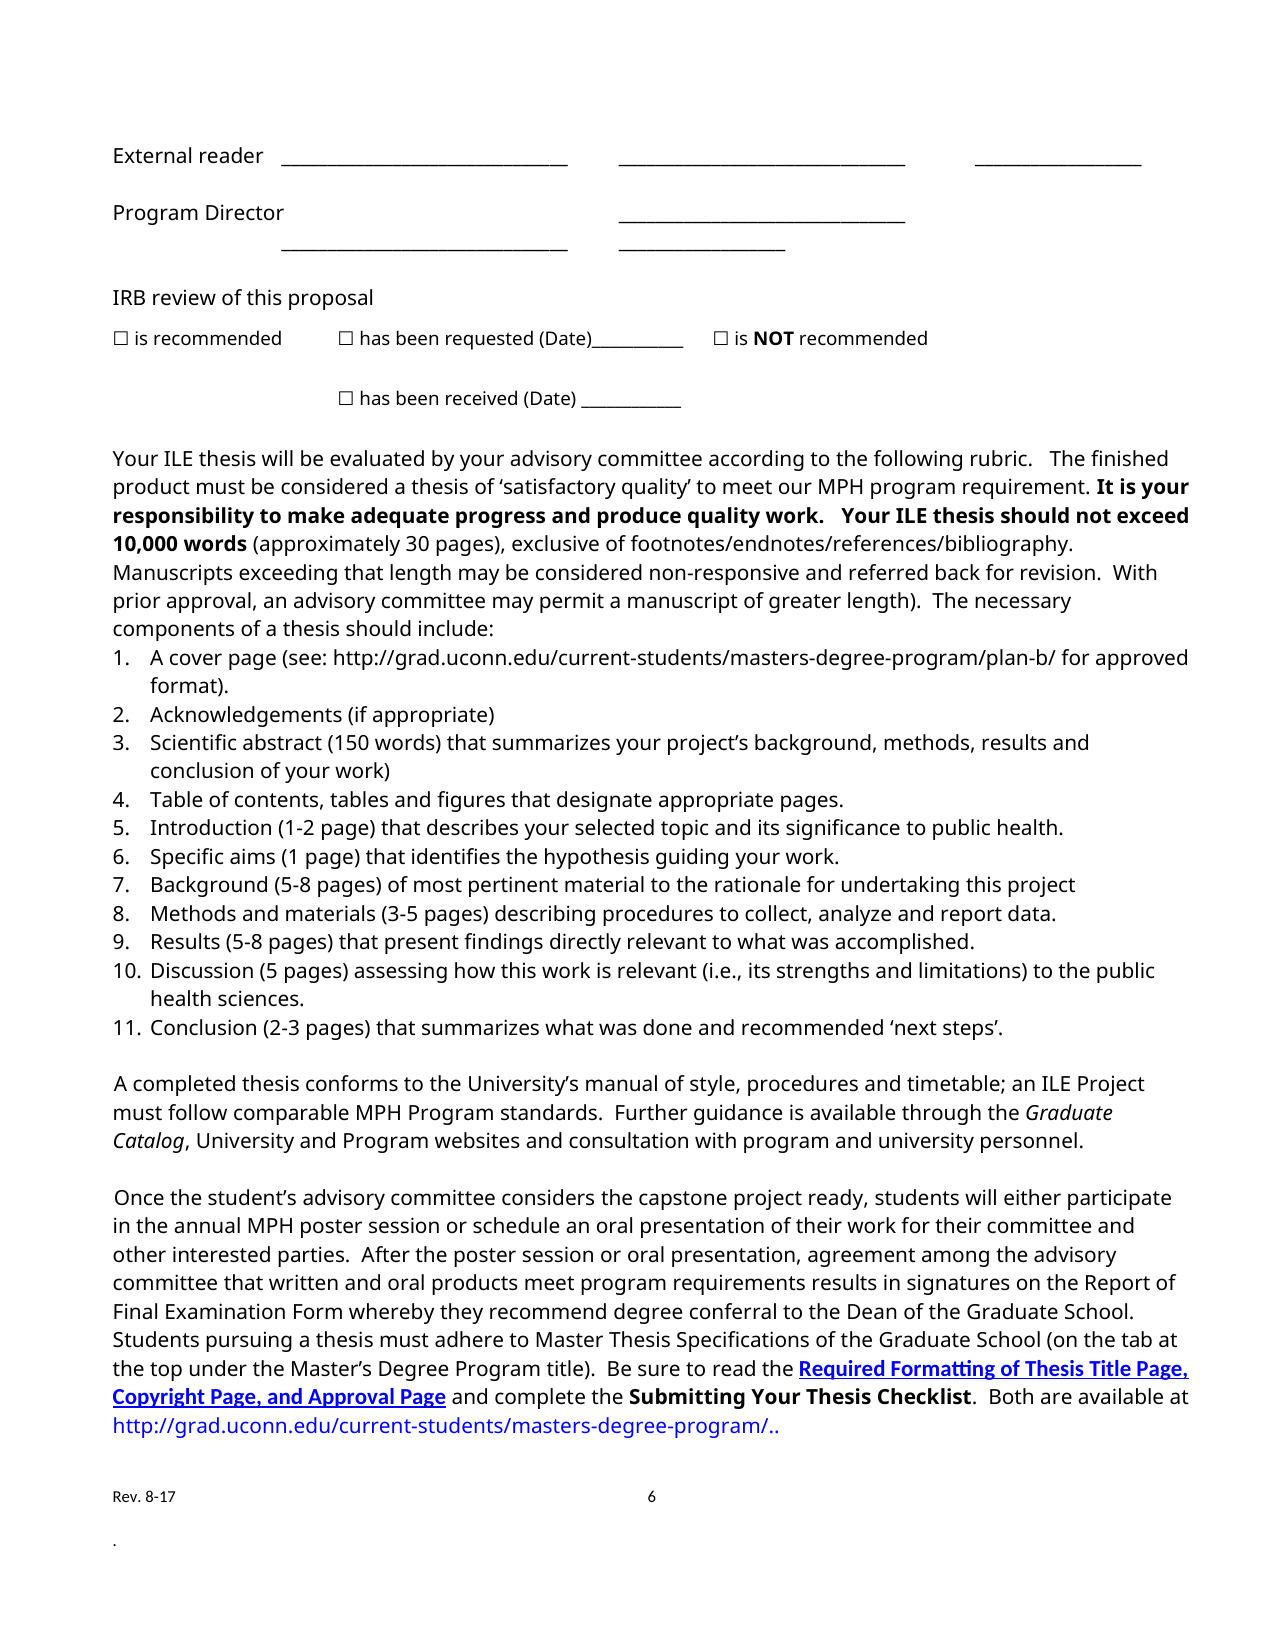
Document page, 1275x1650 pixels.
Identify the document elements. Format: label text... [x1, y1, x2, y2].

text IRB review of this proposal [112, 283, 1191, 312]
text ☐ has been received (Date) ____________ [112, 385, 1191, 410]
text Program Director _______________________________ _______________________________ __________________ [112, 198, 1191, 255]
list Table of contents, tables and figures that designate appropriate pages. [112, 785, 1191, 813]
list Specific aims (1 page) that identifies the hypothesis guiding your work. [112, 842, 1191, 870]
list A cover page (see: http://grad.uconn.edu/current-students/masters-degree-program/plan-b/ for approved format). [112, 643, 1191, 700]
list Discussion (5 pages) assessing how this work is relevant (i.e., its strengths and limitations) to the public health sciences. [112, 956, 1191, 1013]
list Scientific abstract (150 words) that summarizes your project’s background, methods, results and conclusion of your work) [112, 728, 1191, 785]
list Results (5-8 pages) that present findings directly relevant to what was accomplished. [112, 927, 1191, 956]
list Conclusion (2-3 pages) that summarizes what was done and recommended ‘next steps’. [112, 1013, 1191, 1041]
text ☐ is recommended ☐ has been requested (Date)___________ ☐ is NOT recommended [112, 326, 1191, 351]
text Your ILE thesis will be evaluated by your advisory committee according to the following rubric. The finished product must be considered a thesis of ‘satisfactory quality’ to meet our MPH program requirement. It is your responsibility to make adequate progress and produce quality work. Your ILE thesis should not exceed 10,000 words (approximately 30 pages), exclusive of footnotes/endnotes/references/bibliography. Manuscripts exceeding that length may be considered non-responsive and referred back for revision. With prior approval, an advisory committee may permit a manuscript of greater length). The necessary components of a thesis should include: [112, 444, 1191, 643]
list Acknowledgements (if appropriate) [112, 700, 1191, 728]
text External reader _______________________________ _______________________________ __________________ [112, 141, 1191, 169]
text A completed thesis conforms to the University’s manual of style, procedures and timetable; an ILE Project must follow comparable MPH Program standards. Further guidance is available through the Graduate Catalog, University and Program websites and consultation with program and university personnel. [112, 1069, 1191, 1155]
list Methods and materials (3-5 pages) describing procedures to collect, analyze and report data. [112, 899, 1191, 927]
text Once the student’s advisory committee considers the capstone project ready, students will either participate in the annual MPH poster session or schedule an oral presentation of their work for their committee and other interested parties. After the poster session or oral presentation, agreement among the advisory committee that written and oral products meet program requirements results in signatures on the Report of Final Examination Form whereby they recommend degree conferral to the Dean of the Graduate School. Students pursuing a thesis must adhere to Master Thesis Specifications of the Graduate School (on the tab at the top under the Master’s Degree Program title). Be sure to read the Required Formatting of Thesis Title Page, Copyright Page, and Approval Page and complete the Submitting Your Thesis Checklist. Both are available at http://grad.uconn.edu/current-students/masters-degree-program/.. [112, 1183, 1191, 1439]
list Introduction (1-2 page) that describes your selected topic and its significance to public health. [112, 813, 1191, 842]
list Background (5-8 pages) of most pertinent material to the rationale for undertaking this project [112, 870, 1191, 899]
